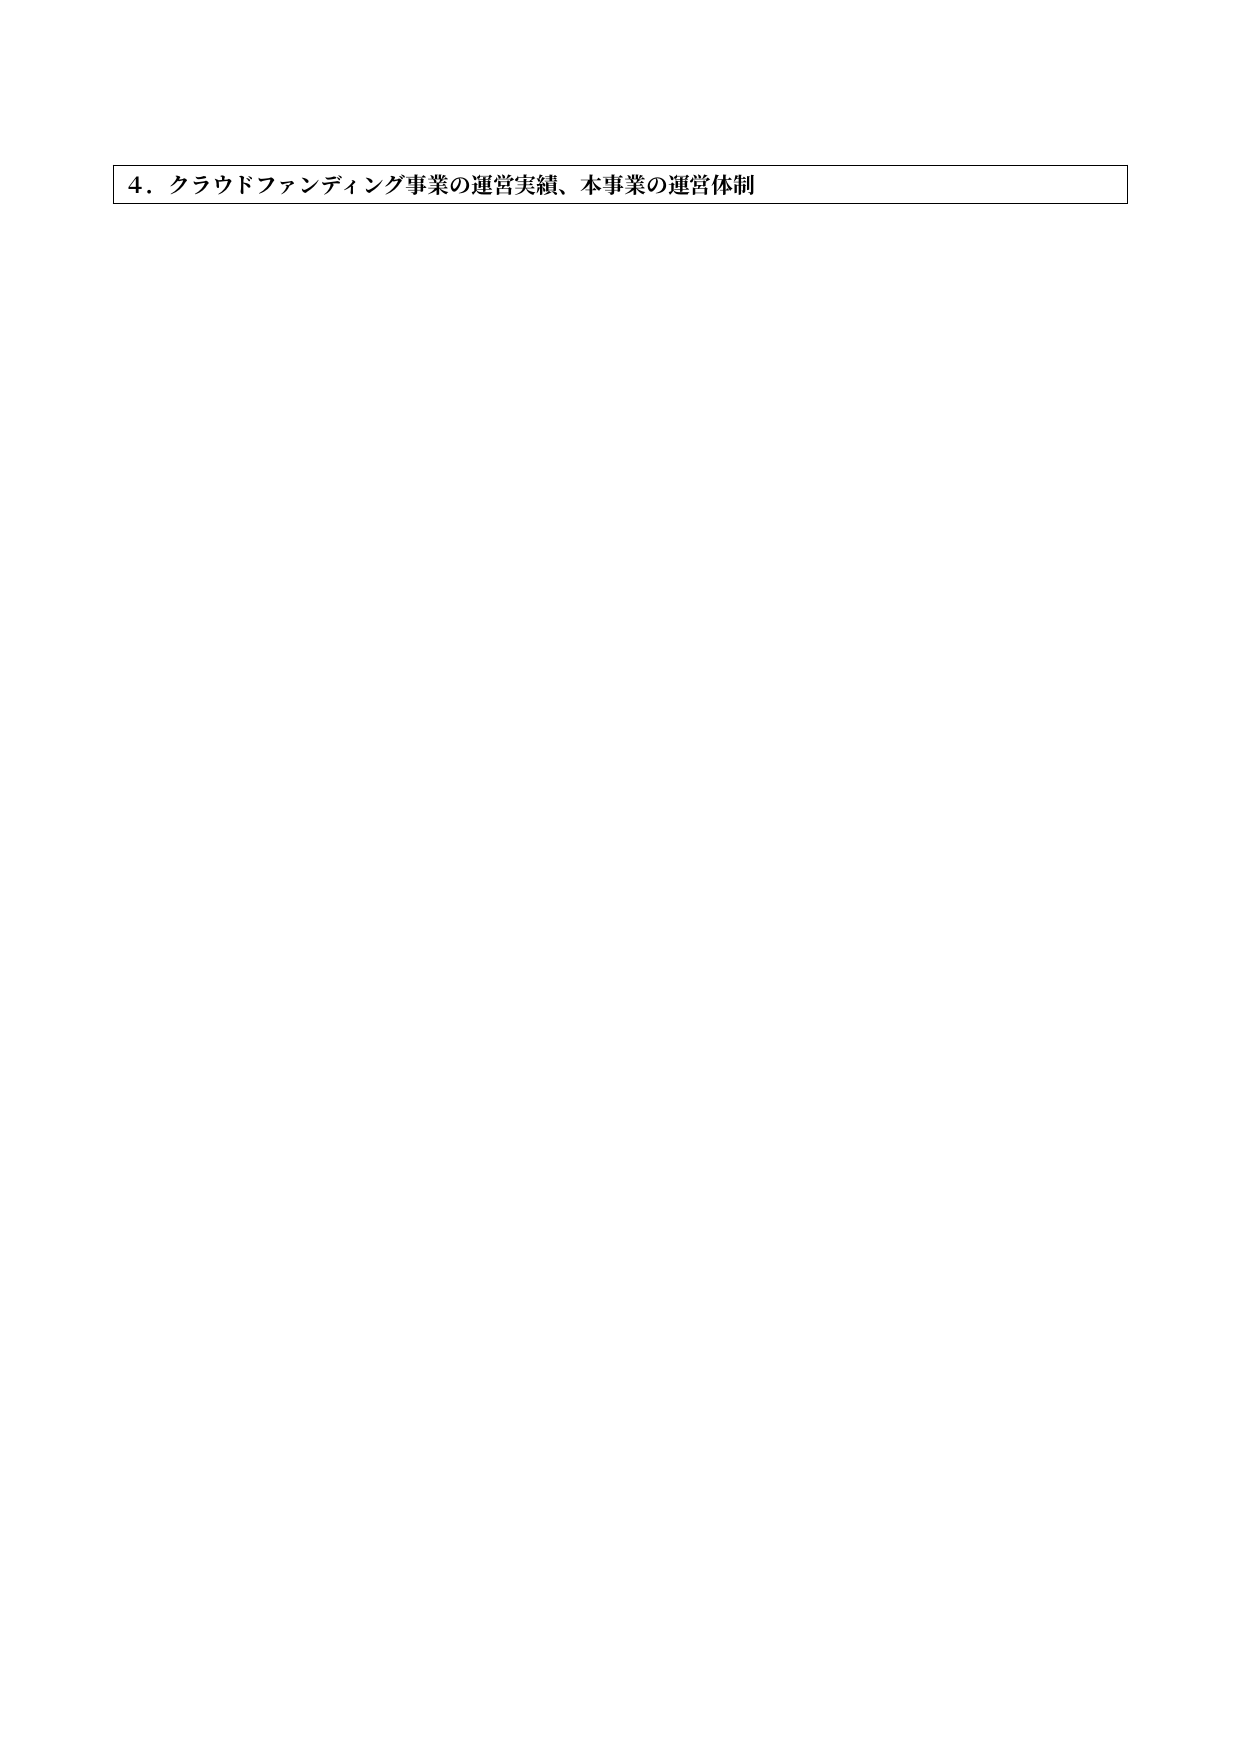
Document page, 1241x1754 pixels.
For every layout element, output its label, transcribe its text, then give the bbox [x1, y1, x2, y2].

table_cell ４．クラウドファンディング事業の運営実績、本事業の運営体制 [114, 166, 1127, 203]
